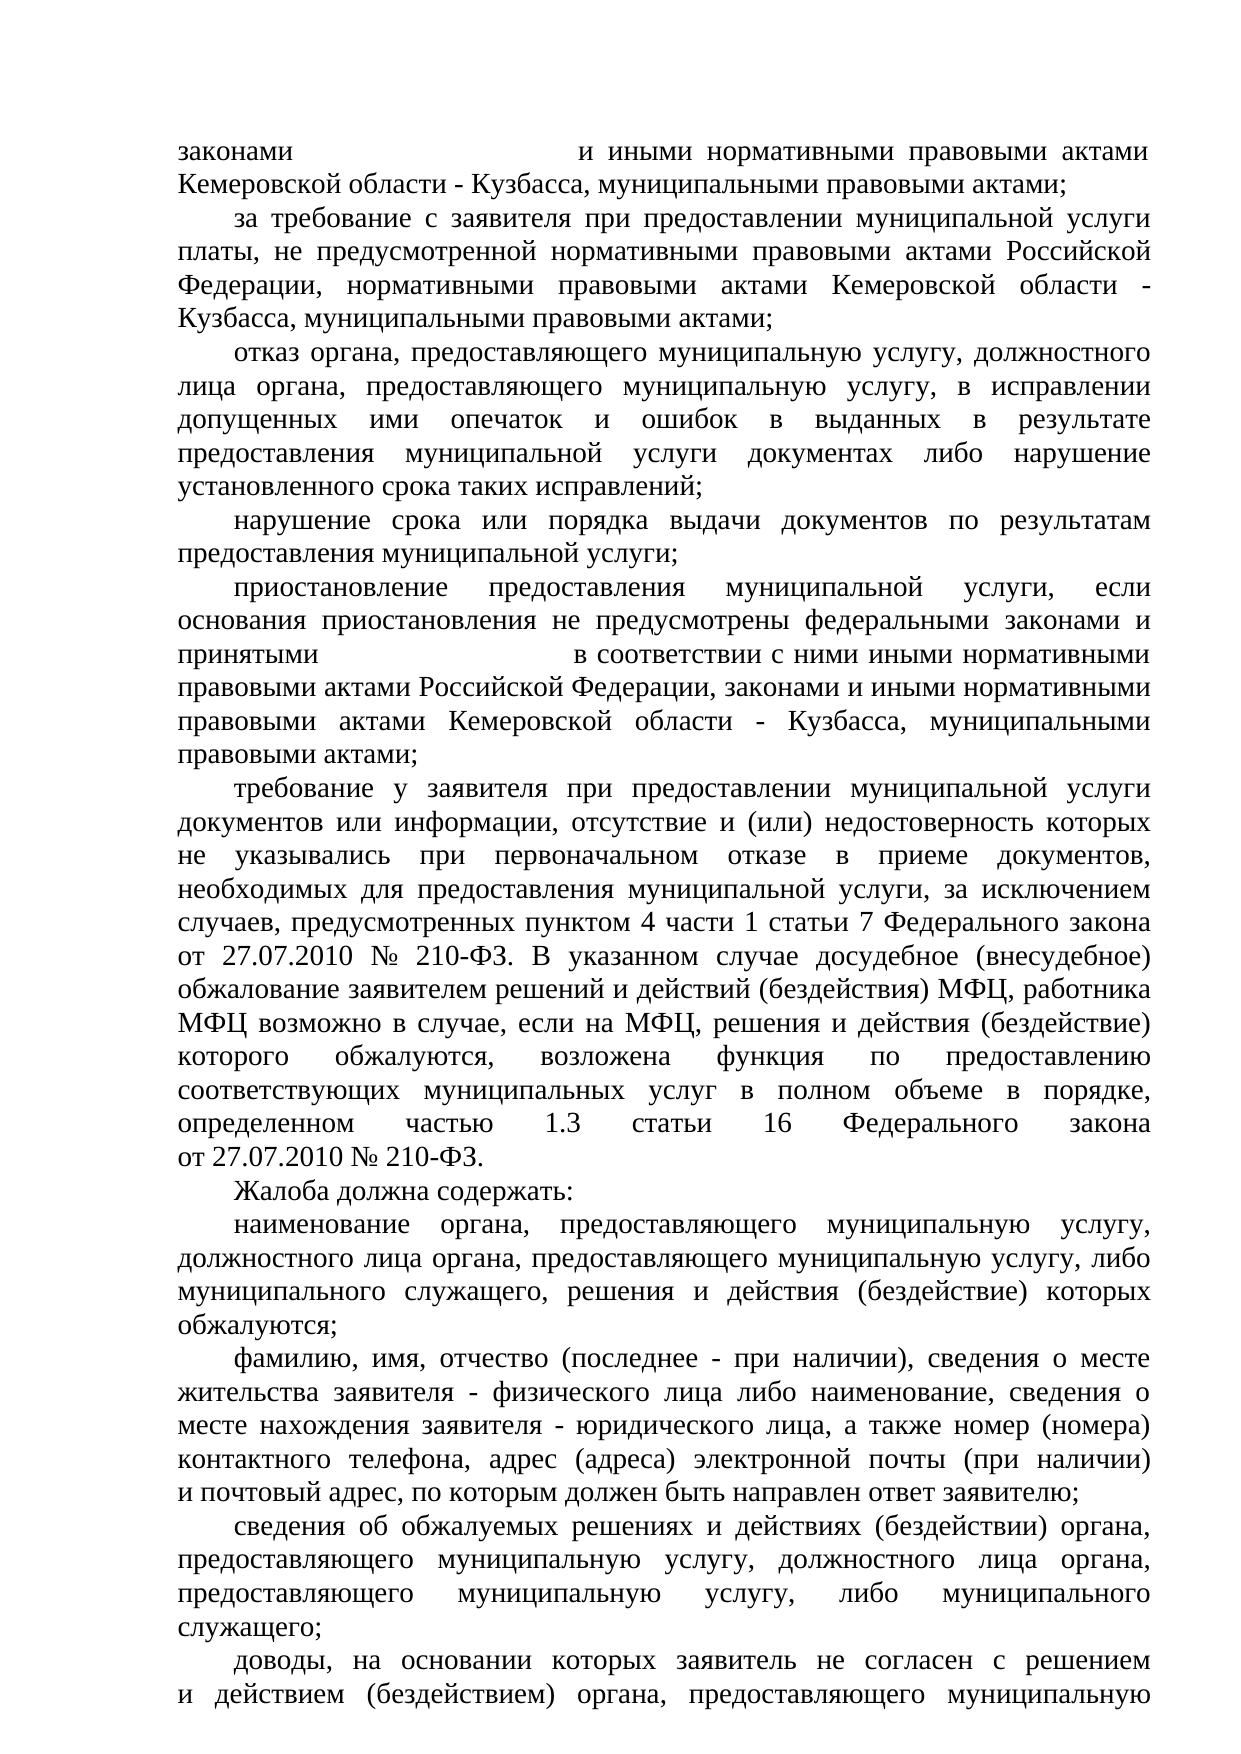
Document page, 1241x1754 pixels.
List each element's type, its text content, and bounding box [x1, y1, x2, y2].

text отказ органа, предоставляющего муниципальную услугу, должностного лица органа, предоставляющего муниципальную услугу, в исправлении допущенных ими опечаток и ошибок в выданных в результате предоставления муниципальной услуги документах либо нарушение установленного срока таких исправлений; [177, 334, 1152, 502]
text требование у заявителя при предоставлении муниципальной услуги документов или информации, отсутствие и (или) недостоверность которых не указывались при первоначальном отказе в приеме документов, необходимых для предоставления муниципальной услуги, за исключением случаев, предусмотренных пунктом 4 части 1 статьи 7 Федерального закона от 27.07.2010 № 210-ФЗ. В указанном случае досудебное (внесудебное) обжалование заявителем решений и действий (бездействия) МФЦ, работника МФЦ возможно в случае, если на МФЦ, решения и действия (бездействие) которого обжалуются, возложена функция по предоставлению соответствующих муниципальных услуг в полном объеме в порядке, определенном частью 1.3 статьи 16 Федерального закона от 27.07.2010 № 210-ФЗ. [177, 770, 1152, 1173]
text нарушение срока или порядка выдачи документов по результатам предоставления муниципальной услуги; [177, 502, 1152, 569]
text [177, 1642, 1152, 1709]
text за требование с заявителя при предоставлении муниципальной услуги платы, не предусмотренной нормативными правовыми актами Российской Федерации, нормативными правовыми актами Кемеровской области - Кузбасса, муниципальными правовыми актами; [177, 200, 1152, 334]
text сведения об обжалуемых решениях и действиях (бездействии) органа, предоставляющего муниципальную услугу, должностного лица органа, предоставляющего муниципальную услугу, либо муниципального служащего; [177, 1508, 1152, 1642]
text приостановление предоставления муниципальной услуги, если основания приостановления не предусмотрены федеральными законами и принятыми в соответствии с ними иными нормативными правовыми актами Российской Федерации, законами и иными нормативными правовыми актами Кемеровской области - Кузбасса, муниципальными правовыми актами; [177, 569, 1152, 770]
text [177, 133, 1152, 200]
text Жалоба должна содержать: [177, 1173, 1152, 1206]
text фамилию, имя, отчество (последнее - при наличии), сведения о месте жительства заявителя - физического лица либо наименование, сведения о месте нахождения заявителя - юридического лица, а также номер (номера) контактного телефона, адрес (адреса) электронной почты (при наличии) и почтовый адрес, по которым должен быть направлен ответ заявителю; [177, 1340, 1152, 1508]
text наименование органа, предоставляющего муниципальную услугу, должностного лица органа, предоставляющего муниципальную услугу, либо муниципального служащего, решения и действия (бездействие) которых обжалуются; [177, 1206, 1152, 1340]
